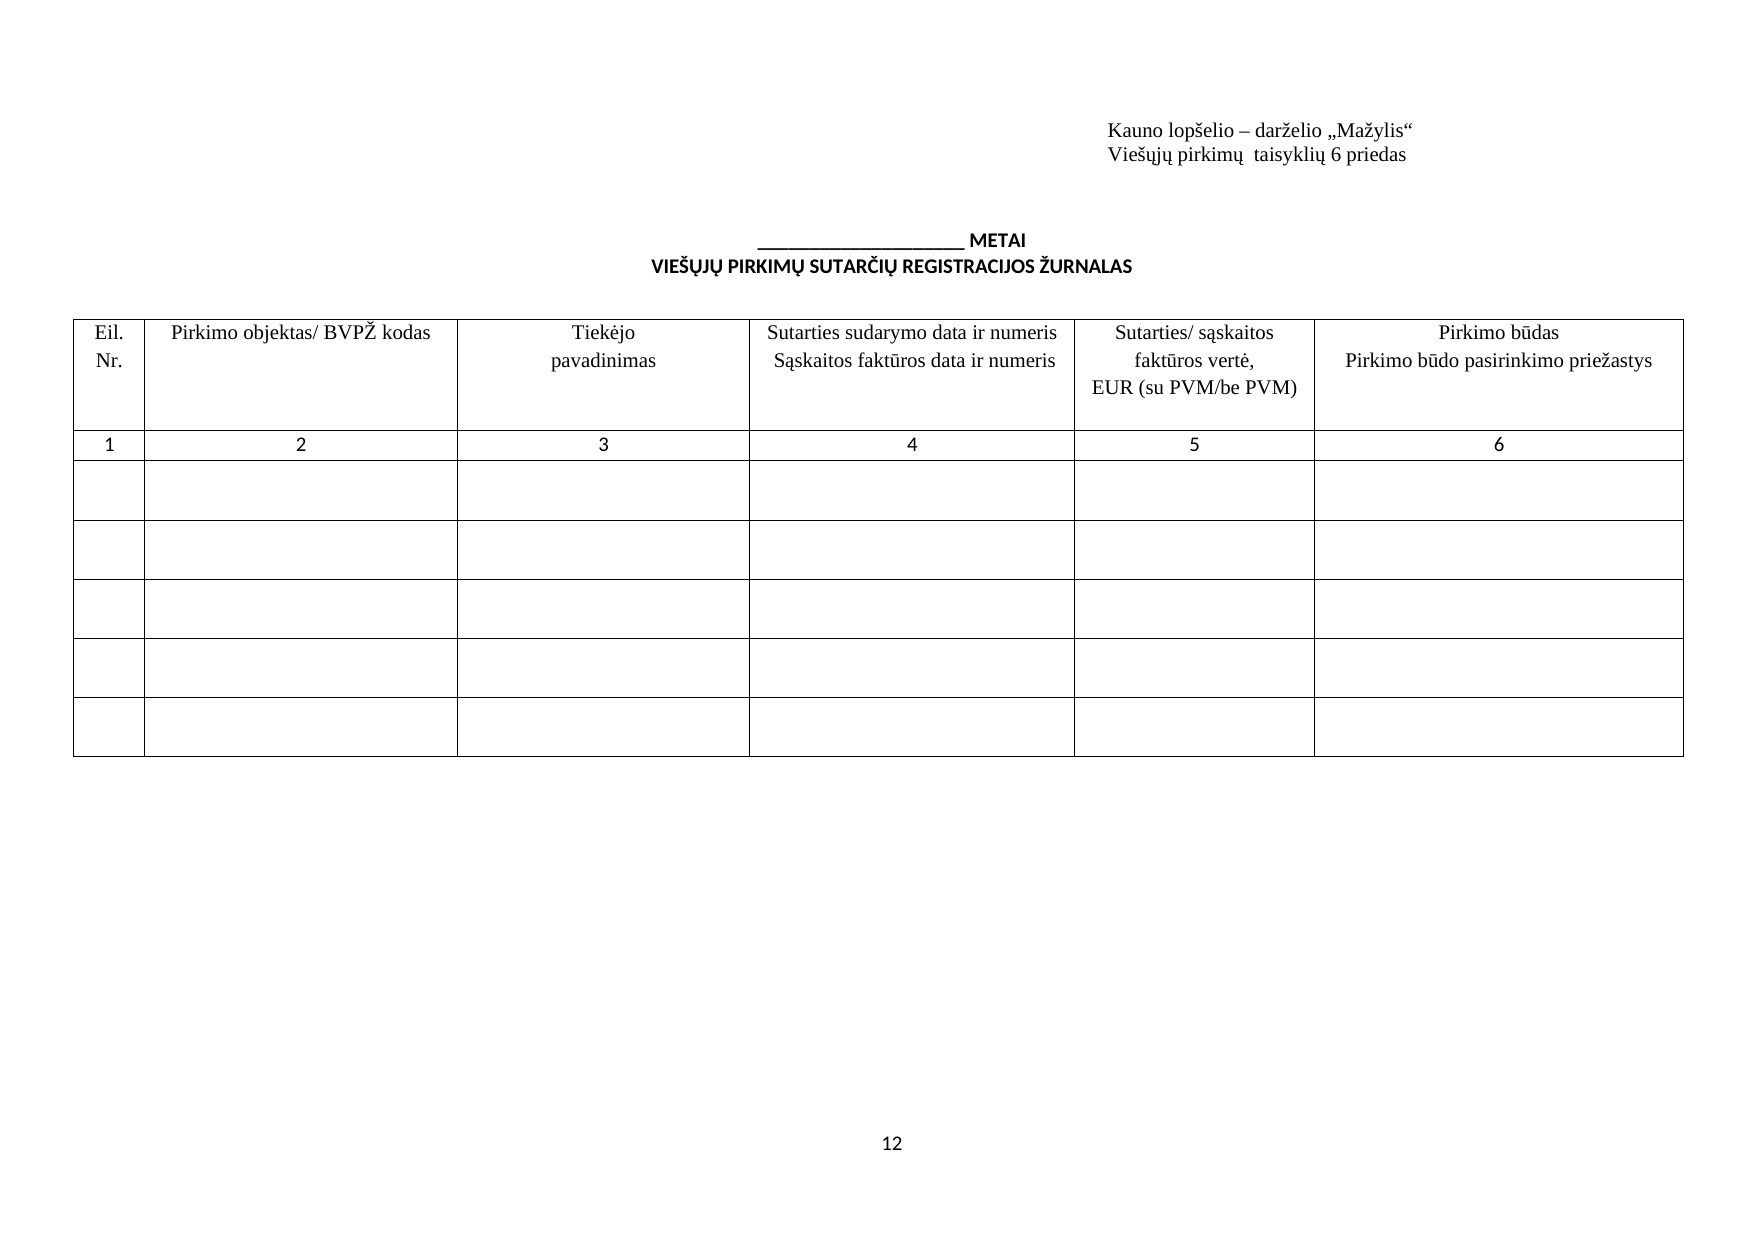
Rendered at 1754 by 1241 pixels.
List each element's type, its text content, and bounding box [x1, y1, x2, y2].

table_cell [145, 461, 457, 519]
table_cell [1075, 698, 1314, 756]
table_cell [1315, 698, 1683, 756]
table_cell [458, 461, 749, 519]
text Kauno lopšelio – darželio „Mažylis“ [133, 118, 1651, 142]
table_cell [145, 639, 457, 697]
table_cell [458, 580, 749, 638]
table_cell 2 [145, 431, 457, 460]
table_cell [458, 639, 749, 697]
table_cell 3 [458, 431, 749, 460]
table_cell [1315, 521, 1683, 579]
table_cell [74, 639, 144, 697]
text Viešųjų pirkimų taisyklių 6 priedas [133, 142, 1651, 166]
table_cell [1315, 639, 1683, 697]
table_cell [145, 698, 457, 756]
table_cell [145, 580, 457, 638]
table_cell [750, 580, 1074, 638]
table_cell [74, 580, 144, 638]
table_cell 5 [1075, 431, 1314, 460]
table_cell 6 [1315, 431, 1683, 460]
table_cell [74, 521, 144, 579]
table_cell [750, 639, 1074, 697]
table_cell [1075, 639, 1314, 697]
table_header Tiekėjo pavadinimas [458, 320, 749, 430]
text ____________________ METAI [133, 227, 1651, 253]
table_header Eil. Nr. [74, 320, 144, 430]
table_header Sutarties/ sąskaitos faktūros vertė, EUR (su PVM/be PVM) [1075, 320, 1314, 430]
table_cell [145, 521, 457, 579]
table_header Pirkimo objektas/ BVPŽ kodas [145, 320, 457, 430]
table_cell 1 [74, 431, 144, 460]
table_header Sutarties sudarymo data ir numeris Sąskaitos faktūros data ir numeris [750, 320, 1074, 430]
table_cell 4 [750, 431, 1074, 460]
table_cell [458, 521, 749, 579]
table_header Pirkimo būdas Pirkimo būdo pasirinkimo priežastys [1315, 320, 1683, 430]
table_cell [750, 461, 1074, 519]
table_cell [750, 698, 1074, 756]
table_cell [1075, 461, 1314, 519]
table_cell [750, 521, 1074, 579]
table_cell [1075, 580, 1314, 638]
table_cell [1315, 580, 1683, 638]
table_cell [458, 698, 749, 756]
table_cell [74, 461, 144, 519]
text VIEŠŲJŲ PIRKIMŲ SUTARČIŲ REGISTRACIJOS ŽURNALAS [133, 253, 1651, 278]
table_cell [74, 698, 144, 756]
table_cell [1315, 461, 1683, 519]
table_cell [1075, 521, 1314, 579]
